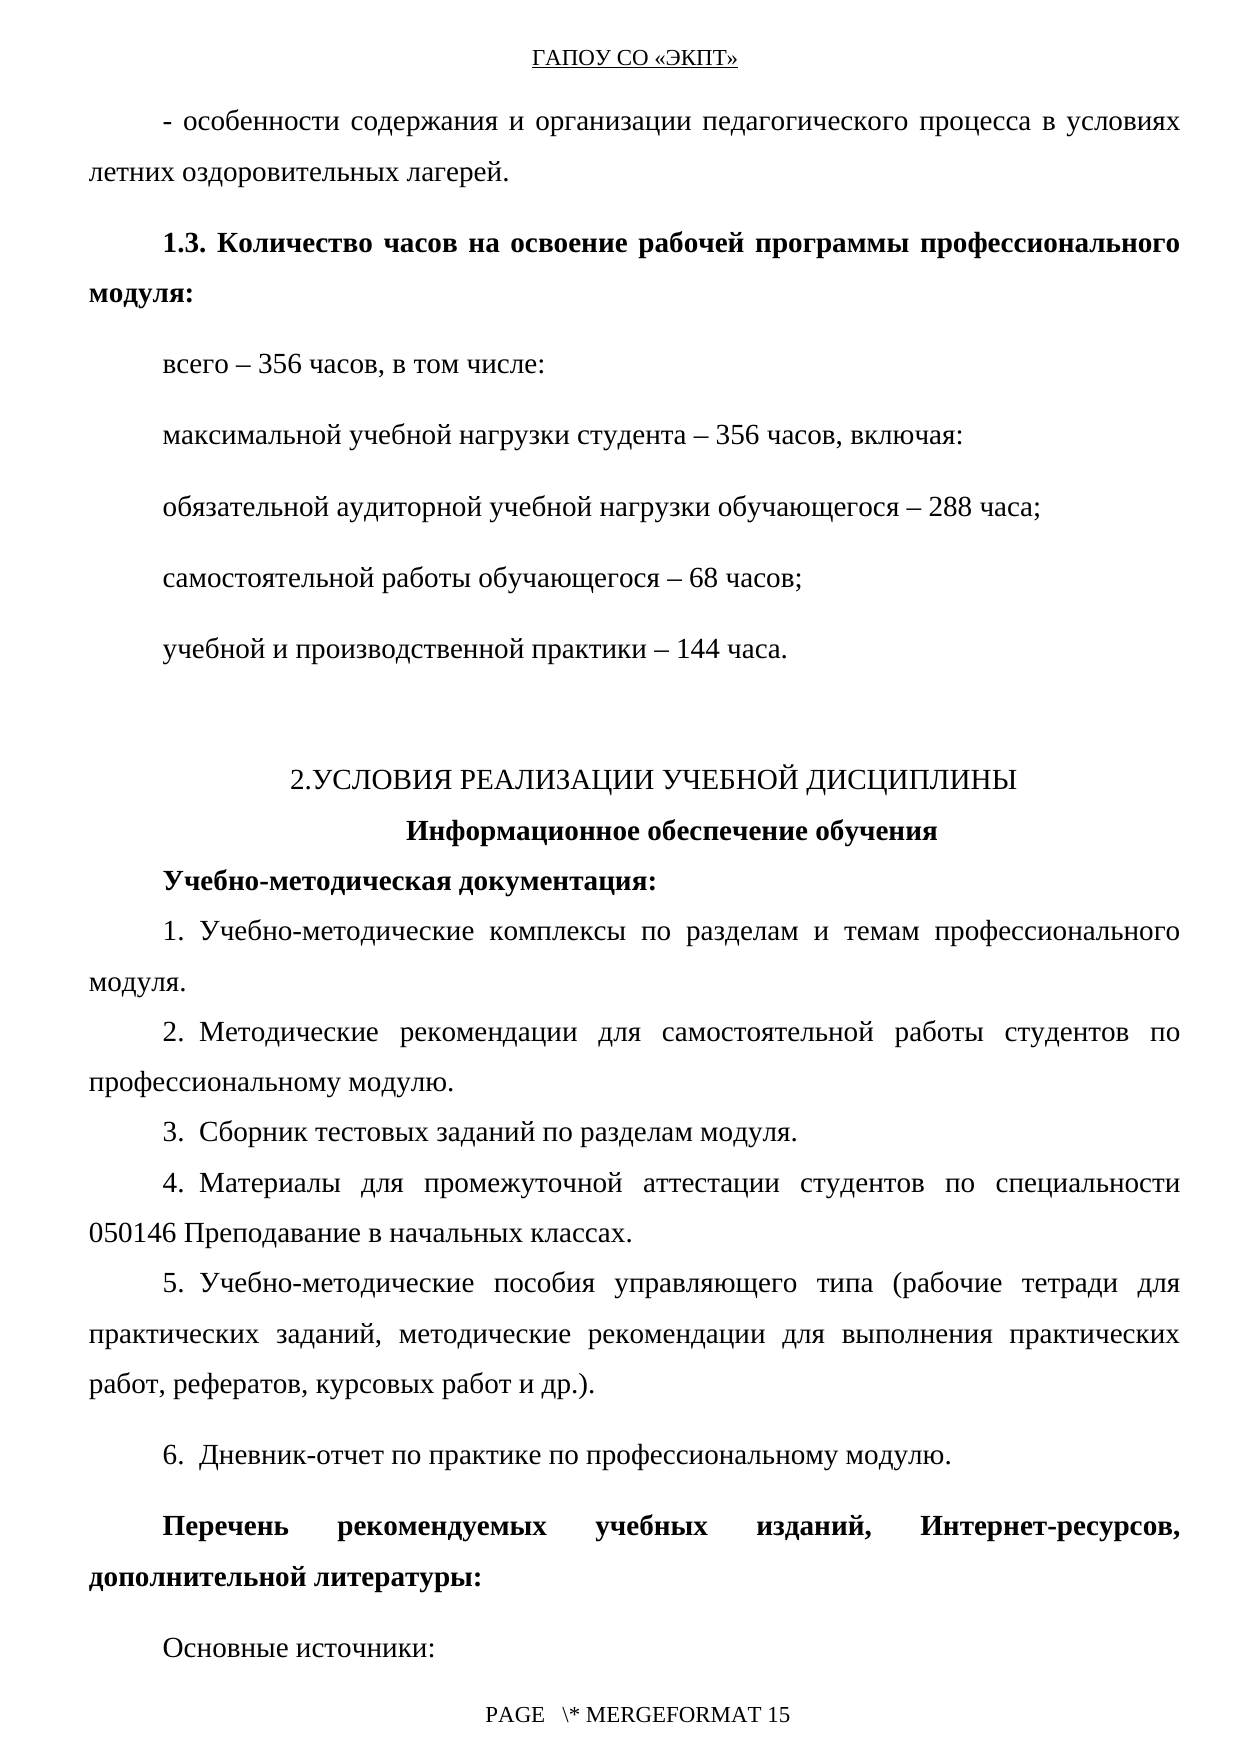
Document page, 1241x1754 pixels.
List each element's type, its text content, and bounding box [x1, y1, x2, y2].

text самостоятельной работы обучающегося – 68 часов; [89, 560, 1181, 593]
text 1.3. Количество часов на освоение рабочей программы профессионального модуля: [89, 225, 1181, 309]
text учебной и производственной практики – 144 часа. [89, 631, 1181, 664]
text - особенности содержания и организации педагогического процесса в условиях летних оздоровительных лагерей. [89, 103, 1181, 187]
text Перечень рекомендуемых учебных изданий, Интернет-ресурсов, дополнительной литературы: [89, 1508, 1181, 1592]
text 2.УСЛОВИЯ РЕАЛИЗАЦИИ УЧЕБНОЙ ДИСЦИПЛИНЫ [126, 762, 1181, 796]
text обязательной аудиторной учебной нагрузки обучающегося – 288 часа; [89, 489, 1181, 522]
text 3. Сборник тестовых заданий по разделам модуля. [89, 1114, 1181, 1148]
text максимальной учебной нагрузки студента – 356 часов, включая: [89, 417, 1181, 451]
text 4. Материалы для промежуточной аттестации студентов по специальности 050146 Преподавание в начальных классах. [89, 1165, 1181, 1249]
text Основные источники: [89, 1630, 1181, 1663]
text 2. Методические рекомендации для самостоятельной работы студентов по профессиональному модулю. [89, 1014, 1181, 1098]
text 1. Учебно-методические комплексы по разделам и темам профессионального модуля. [89, 913, 1181, 997]
text Учебно-методическая документация: [89, 863, 1181, 897]
subtitle Информационное обеспечение обучения [89, 813, 1181, 846]
text 6. Дневник-отчет по практике по профессиональному модулю. [89, 1437, 1181, 1471]
text 5. Учебно-методические пособия управляющего типа (рабочие тетради для практических заданий, методические рекомендации для выполнения практических работ, рефератов, курсовых работ и др.). [89, 1266, 1181, 1400]
text всего – 356 часов, в том числе: [89, 346, 1181, 380]
